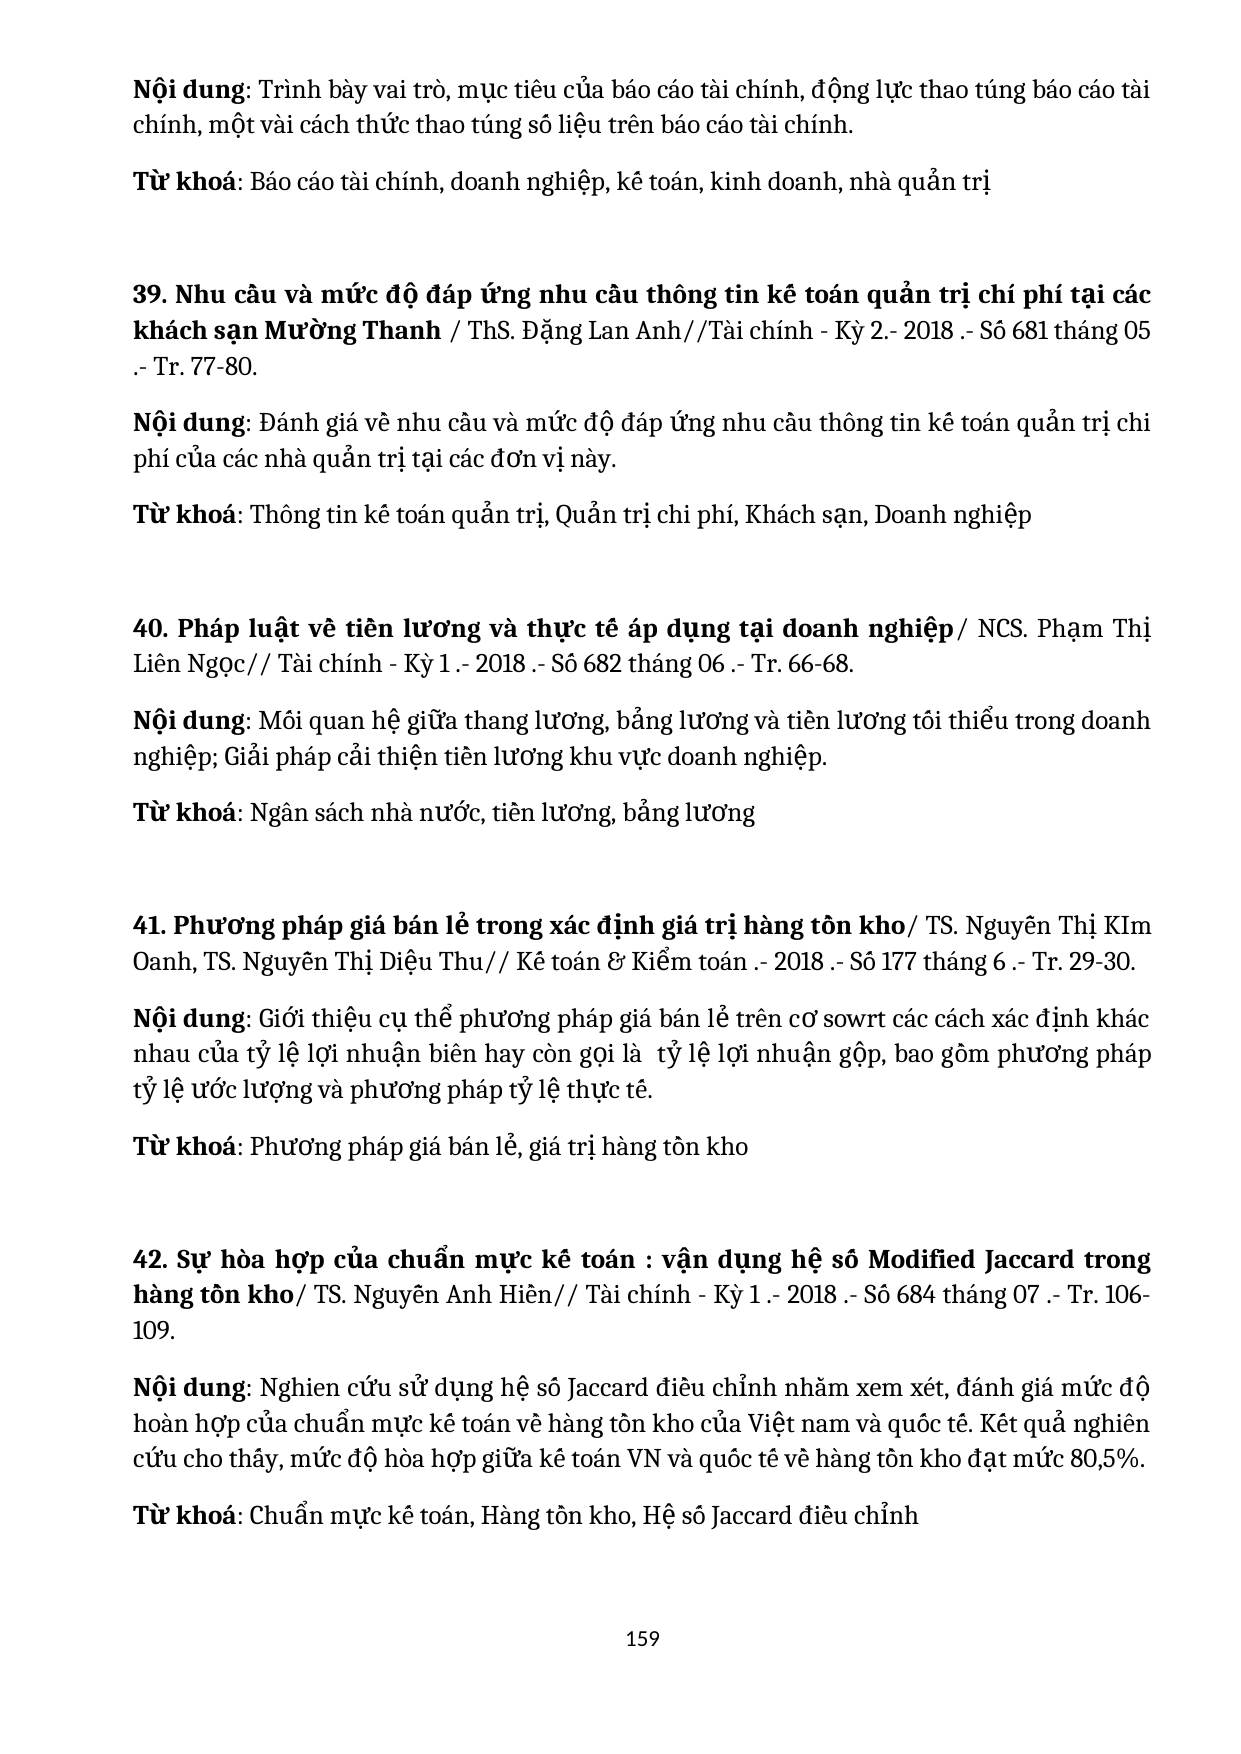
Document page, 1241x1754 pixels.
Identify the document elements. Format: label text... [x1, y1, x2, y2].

text Nội dung: Giới thiệu cụ thể phương pháp giá bán lẻ trên cơ sowrt các cách xác định khác nhau của tỷ lệ lợi nhuận biên hay còn gọi là tỷ lệ lợi nhuận gộp, bao gồm phương pháp tỷ lệ ước lượng và phương pháp tỷ lệ thực tế. [133, 1003, 1152, 1105]
text 42. Sự hòa hợp của chuẩn mực kế toán : vận dụng hệ số Modified Jaccard trong hàng tồn kho/ TS. Nguyễn Anh Hiền// Tài chính - Kỳ 1 .- 2018 .- Số 684 tháng 07 .- Tr. 106-109. [133, 1244, 1152, 1346]
text Nội dung: Nghien cứu sử dụng hệ số Jaccard điều chỉnh nhằm xem xét, đánh giá mức độ hoàn hợp của chuẩn mực kế toán về hàng tồn kho của Việt nam và quốc tế. Kết quả nghiên cứu cho thấy, mức độ hòa hợp giữa kế toán VN và quốc tế về hàng tồn kho đạt mức 80,5%. [133, 1372, 1152, 1474]
text Nội dung: Mối quan hệ giữa thang lương, bảng lương và tiền lương tối thiểu trong doanh nghiệp; Giải pháp cải thiện tiền lương khu vực doanh nghiệp. [133, 705, 1152, 772]
text Từ khoá: Phương pháp giá bán lẻ, giá trị hàng tồn kho [133, 1131, 1152, 1162]
text 39. Nhu cầu và mức độ đáp ứng nhu cầu thông tin kế toán quản trị chí phí tại các khách sạn Mường Thanh / ThS. Đặng Lan Anh//Tài chính - Kỳ 2.- 2018 .- Số 681 tháng 05 .- Tr. 77-80. [133, 279, 1152, 382]
text Nội dung: Đánh giá về nhu cầu và mức độ đáp ứng nhu cầu thông tin kế toán quản trị chi phí của các nhà quản trị tại các đơn vị này. [133, 407, 1152, 474]
text 41. Phương pháp giá bán lẻ trong xác định giá trị hàng tồn kho/ TS. Nguyễn Thị KIm Oanh, TS. Nguyễn Thị Diệu Thu// Kế toán & Kiểm toán .- 2018 .- Số 177 tháng 6 .- Tr. 29-30. [133, 910, 1152, 977]
text Nội dung: Trình bày vai trò, mục tiêu của báo cáo tài chính, động lực thao túng báo cáo tài chính, một vài cách thức thao túng số liệu trên báo cáo tài chính. [133, 74, 1152, 141]
text Từ khoá: Thông tin kế toán quản trị, Quản trị chi phí, Khách sạn, Doanh nghiệp [133, 499, 1152, 531]
text Từ khoá: Ngân sách nhà nước, tiền lương, bảng lương [133, 797, 1152, 828]
text Từ khoá: Báo cáo tài chính, doanh nghiệp, kế toán, kinh doanh, nhà quản trị [133, 166, 1152, 197]
text Từ khoá: Chuẩn mực kế toán, Hàng tồn kho, Hệ số Jaccard điều chỉnh [133, 1500, 1152, 1531]
text 40. Pháp luật về tiền lương và thực tế áp dụng tại doanh nghiệp/ NCS. Phạm Thị Liên Ngọc// Tài chính - Kỳ 1 .- 2018 .- Số 682 tháng 06 .- Tr. 66-68. [133, 613, 1152, 679]
